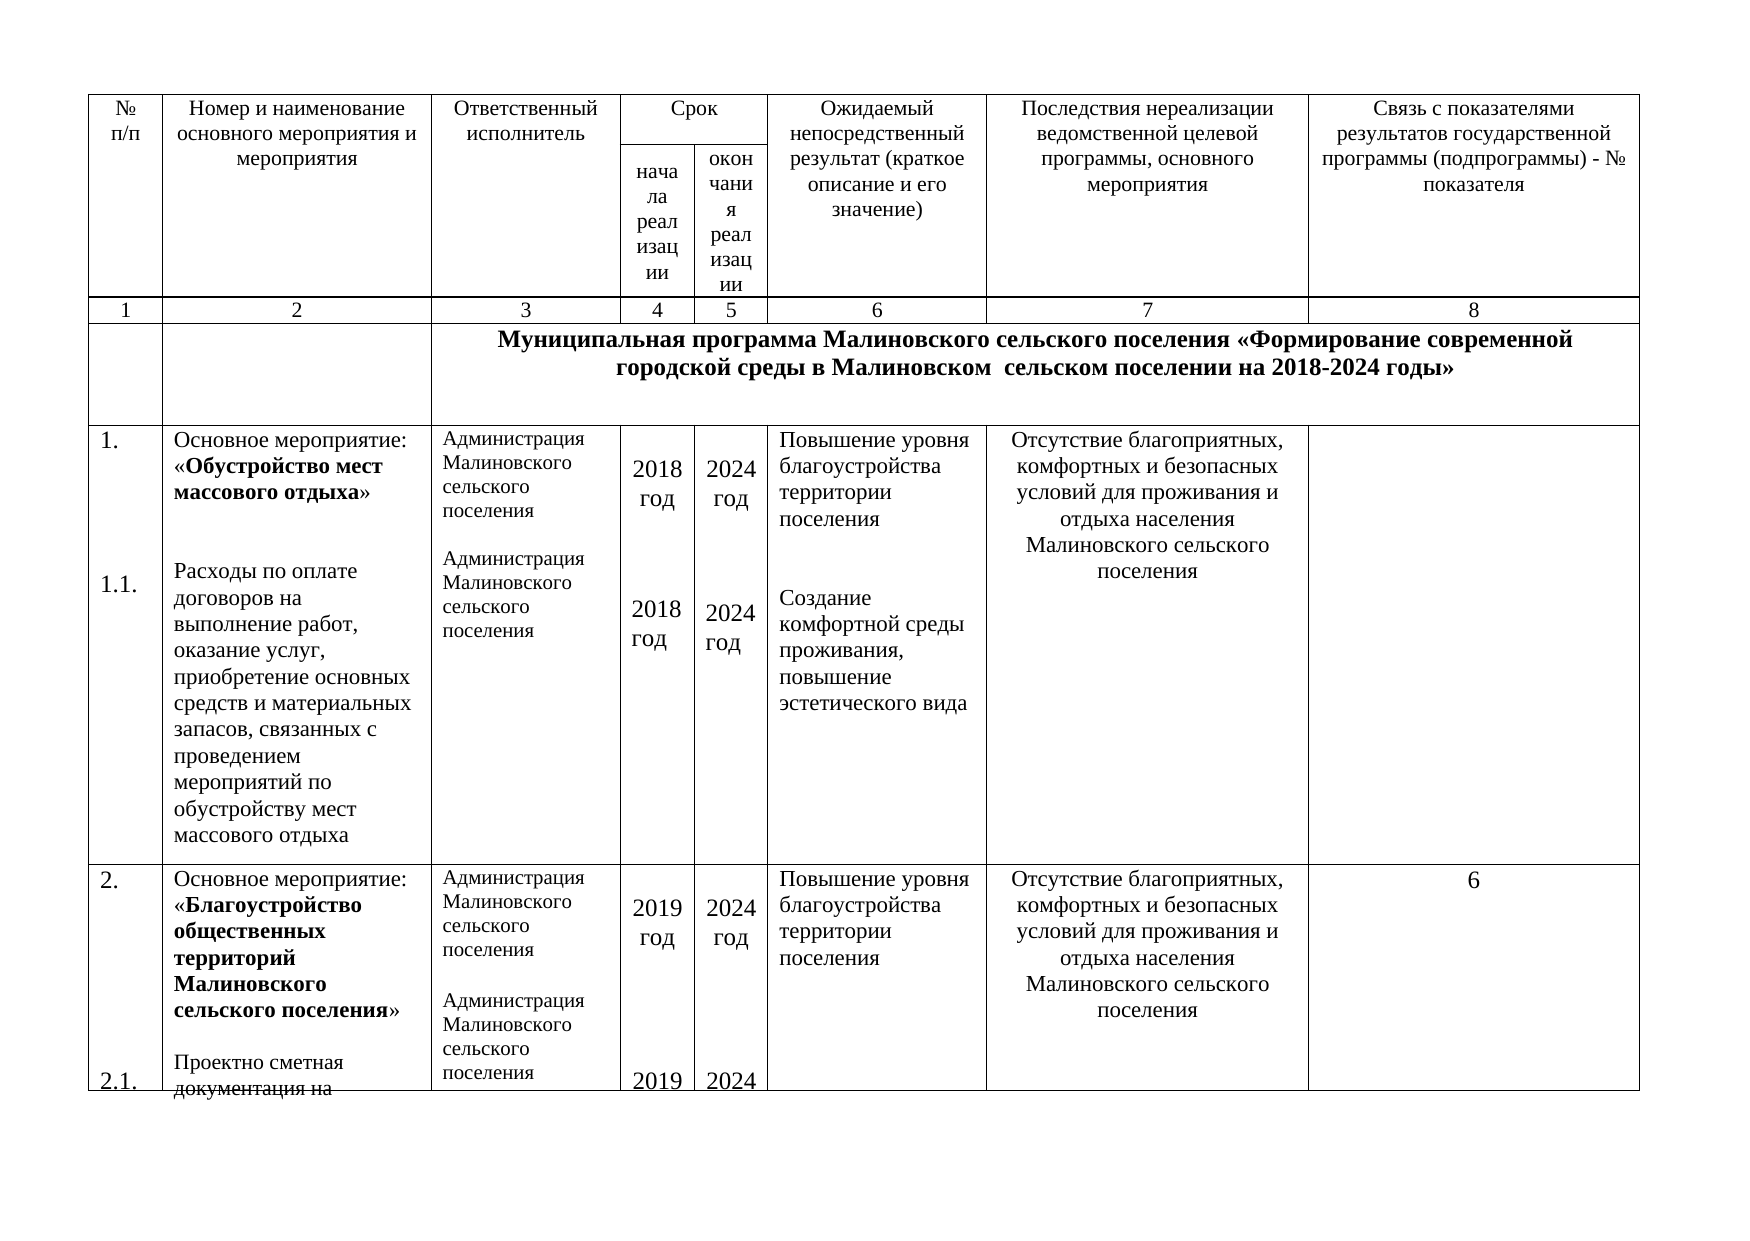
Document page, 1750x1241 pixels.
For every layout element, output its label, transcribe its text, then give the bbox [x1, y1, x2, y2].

table_cell 2019 год 2019 год 2019 год 2019 год [621, 865, 694, 1090]
table_cell Основное мероприятие: «Благоустройство общественных территорий Малиновского сельского поселения» Проектно сметная документация на устройство детской игровой площадки Расходы на благоустройство территорий детских и спортивных площадок в целях софинансирования которых предоставляются субсидии из краевого бюджета. Благоустройство территорий детских и спортивных площадок за счет средств краевого бюджета [163, 865, 431, 1090]
table_cell 4 [621, 298, 694, 323]
table_cell 8 [1309, 298, 1639, 323]
table_header Срок [621, 95, 767, 144]
table_cell Администрация Малиновского сельского поселения Администрация Малиновского сельского поселения Администрация Малиновского сельского поселения Администрация Малиновского сельского поселения [432, 865, 620, 1090]
table_header Ожидаемый непосредственный результат (краткое описание и его значение) [768, 95, 986, 296]
table_cell 1 [89, 298, 162, 323]
table_cell [89, 324, 162, 424]
table_cell Повышение уровня благоустройства территории поселения Создание комфортной среды проживания, повышение эстетического вида. Создание комфортной среды проживания, повышение эстетического вида [768, 865, 986, 1090]
table_cell 2024 год 2024 год [695, 426, 767, 864]
table_cell Повышение уровня благоустройства территории поселения Создание комфортной среды проживания, повышение эстетического вида [768, 426, 986, 864]
table_cell 5 [695, 298, 767, 323]
table_cell 2 [163, 298, 431, 323]
table_cell начала реализации [621, 145, 694, 296]
table_header Номер и наименование основного мероприятия и мероприятия [163, 95, 431, 296]
table_cell 6 6 6 [1309, 865, 1639, 1090]
table_cell 7 [987, 298, 1308, 323]
table_cell 2018 год 2018 год [621, 426, 694, 864]
table_header Последствия нереализации ведомственной целевой программы, основного мероприятия [987, 95, 1308, 296]
table_cell [163, 324, 431, 424]
table_header № п/п [89, 95, 162, 296]
table_header Связь с показателями результатов государственной программы (подпрограммы) - № показателя [1309, 95, 1639, 296]
table_cell окончания реализации [695, 145, 767, 296]
table_cell Основное мероприятие: «Обустройство мест массового отдыха» Расходы по оплате договоров на выполнение работ, оказание услуг, приобретение основных средств и материальных запасов, связанных с проведением мероприятий по обустройству мест массового отдыха [163, 426, 431, 864]
table_cell Муниципальная программа Малиновского сельского поселения «Формирование современной городской среды в Малиновском сельском поселении на 2018-2024 годы» [432, 324, 1639, 424]
table_cell 1. 1.1. [89, 426, 162, 864]
table_cell Администрация Малиновского сельского поселения Администрация Малиновского сельского поселения [432, 426, 620, 864]
table_cell 2024 год 2024 год 2024 год 2024 год [695, 865, 767, 1090]
table_cell Отсутствие благоприятных, комфортных и безопасных условий для проживания и отдыха населения Малиновского сельского поселения [987, 426, 1308, 864]
table_cell 2. 2.1. 2.2. 2.3 [89, 865, 162, 1090]
table_cell [1309, 426, 1639, 864]
table_cell 3 [432, 298, 620, 323]
table_cell 6 [768, 298, 986, 323]
table_cell Отсутствие благоприятных, комфортных и безопасных условий для проживания и отдыха населения Малиновского сельского поселения Отсутствие благоприятных, комфортных и безопасных условий для проживания и отдыха населения Малиновского сельского поселения Отсутствие благоприятных, комфортных и безопасных условий для проживания и отдыха населения Малиновского сельского поселения [987, 865, 1308, 1090]
table_header Ответственный исполнитель [432, 95, 620, 296]
